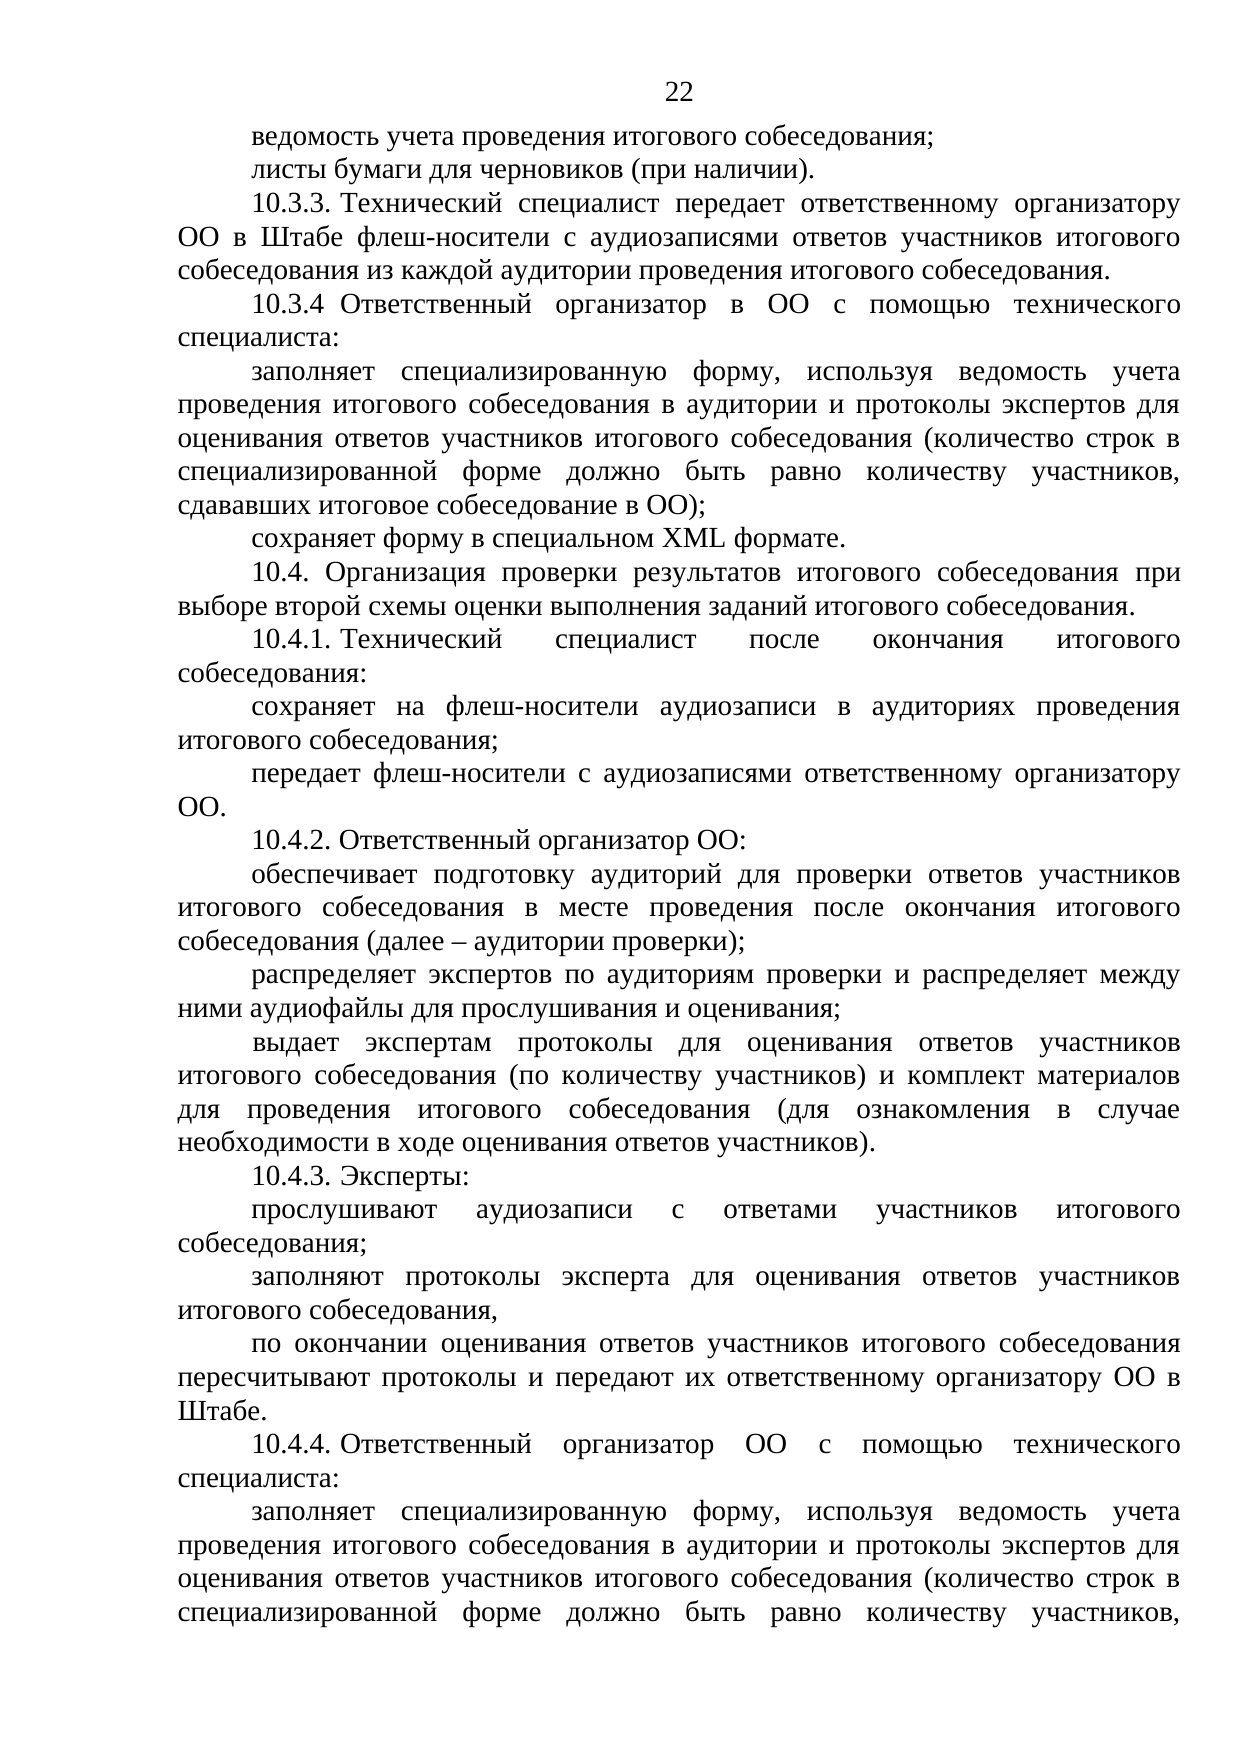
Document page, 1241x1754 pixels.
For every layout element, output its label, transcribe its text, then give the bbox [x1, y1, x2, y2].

list Организация проверки результатов итогового собеседования при выборе второй схемы оценки выполнения заданий итогового собеседования. [177, 554, 1181, 621]
list по окончании оценивания ответов участников итогового собеседования пересчитывают протоколы и передают их ответственному организатору ОО в Штабе. [177, 1326, 1181, 1426]
list распределяет экспертов по аудиториям проверки и распределяет между ними аудиофайлы для прослушивания и оценивания; [177, 957, 1181, 1024]
list сохраняет форму в специальном XML формате. [177, 521, 1181, 554]
list листы бумаги для черновиков (при наличии). [177, 152, 1181, 185]
text выдает экспертам протоколы для оценивания ответов участников итогового собеседования (по количеству участников) и комплект материалов для проведения итогового собеседования (для ознакомления в случае необходимости в ходе оценивания ответов участников). [177, 1024, 1181, 1158]
text заполняют протоколы эксперта для оценивания ответов участников итогового собеседования, [177, 1258, 1181, 1326]
list 10.3.4 Ответственный организатор в ОО с помощью технического специалиста: [177, 286, 1181, 353]
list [177, 1493, 1181, 1627]
list 10.4.1. Технический специалист после окончания итогового собеседования: [177, 621, 1181, 688]
list сохраняет на флеш-носители аудиозаписи в аудиториях проведения итогового собеседования; [177, 688, 1181, 755]
list Эксперты: [177, 1158, 1181, 1191]
list 10.3.3. Технический специалист передает ответственному организатору ОО в Штабе флеш-носители с аудиозаписями ответов участников итогового собеседования из каждой аудитории проведения итогового собеседования. [177, 185, 1181, 286]
list обеспечивает подготовку аудиторий для проверки ответов участников итогового собеседования в месте проведения после окончания итогового собеседования (далее – аудитории проверки); [177, 856, 1181, 957]
list Ответственный организатор ОО с помощью технического специалиста: [177, 1426, 1181, 1493]
text прослушивают аудиозаписи с ответами участников итогового собеседования; [177, 1191, 1181, 1258]
list заполняет специализированную форму, используя ведомость учета проведения итогового собеседования в аудитории и протоколы экспертов для оценивания ответов участников итогового собеседования (количество строк в специализированной форме должно быть равно количеству участников, сдававших итоговое собеседование в ОО); [177, 353, 1181, 521]
list передает флеш-носители с аудиозаписями ответственному организатору ОО. [177, 755, 1181, 822]
list 10.4.2. Ответственный организатор ОО: [177, 822, 1181, 856]
list ведомость учета проведения итогового собеседования; [177, 118, 1181, 152]
